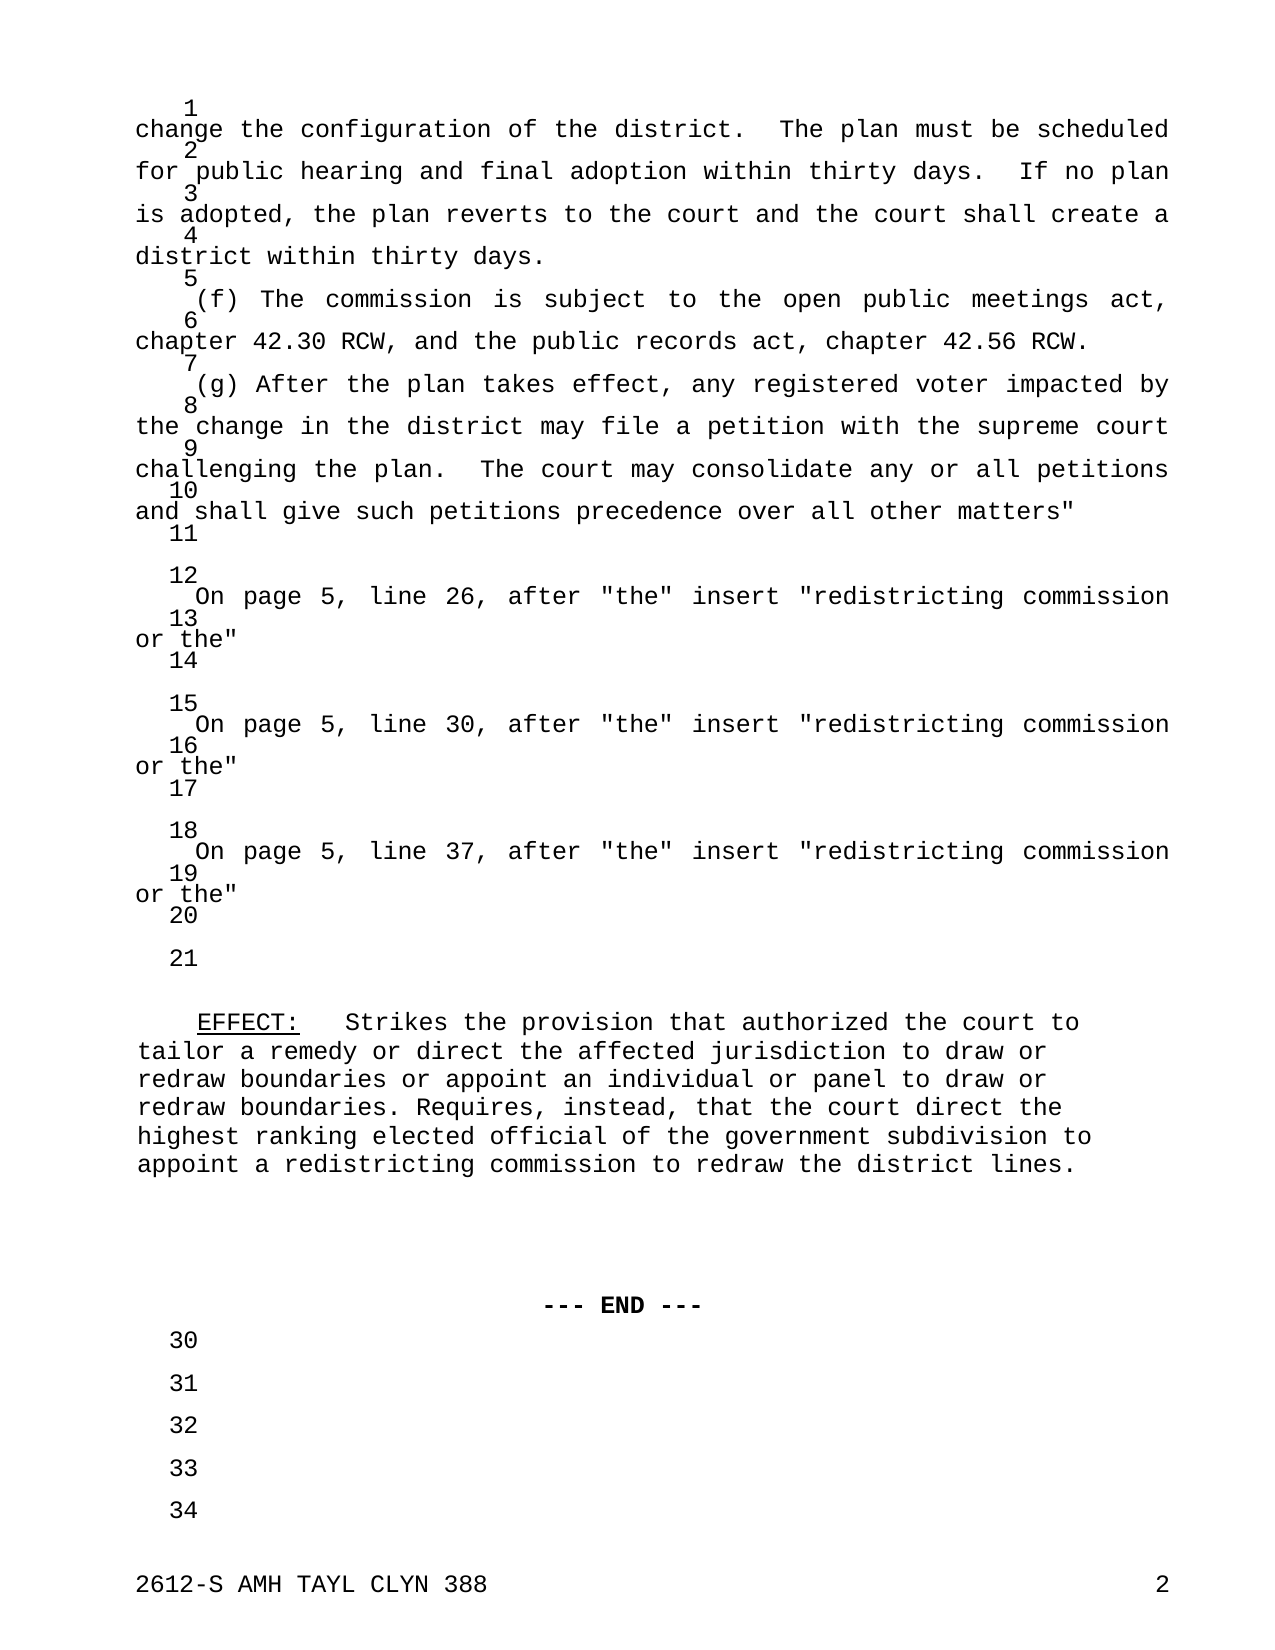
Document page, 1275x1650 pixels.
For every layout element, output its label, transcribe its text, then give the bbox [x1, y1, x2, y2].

text On page 5, line 37, after "the" insert "redistricting commission or the" [135, 826, 1170, 911]
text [135, 103, 1170, 273]
text (g) After the plan takes effect, any registered voter impacted by the change in the district may file a petition with the supreme court challenging the plan. The court may consolidate any or all petitions and shall give such petitions precedence over all other matters" [135, 358, 1170, 528]
text (f) The commission is subject to the open public meetings act, chapter 42.30 RCW, and the public records act, chapter 42.56 RCW. [135, 273, 1170, 358]
text On page 5, line 26, after "the" insert "redistricting commission or the" [135, 571, 1170, 656]
text On page 5, line 30, after "the" insert "redistricting commission or the" [135, 698, 1170, 783]
text --- END --- [75, 1279, 1170, 1322]
